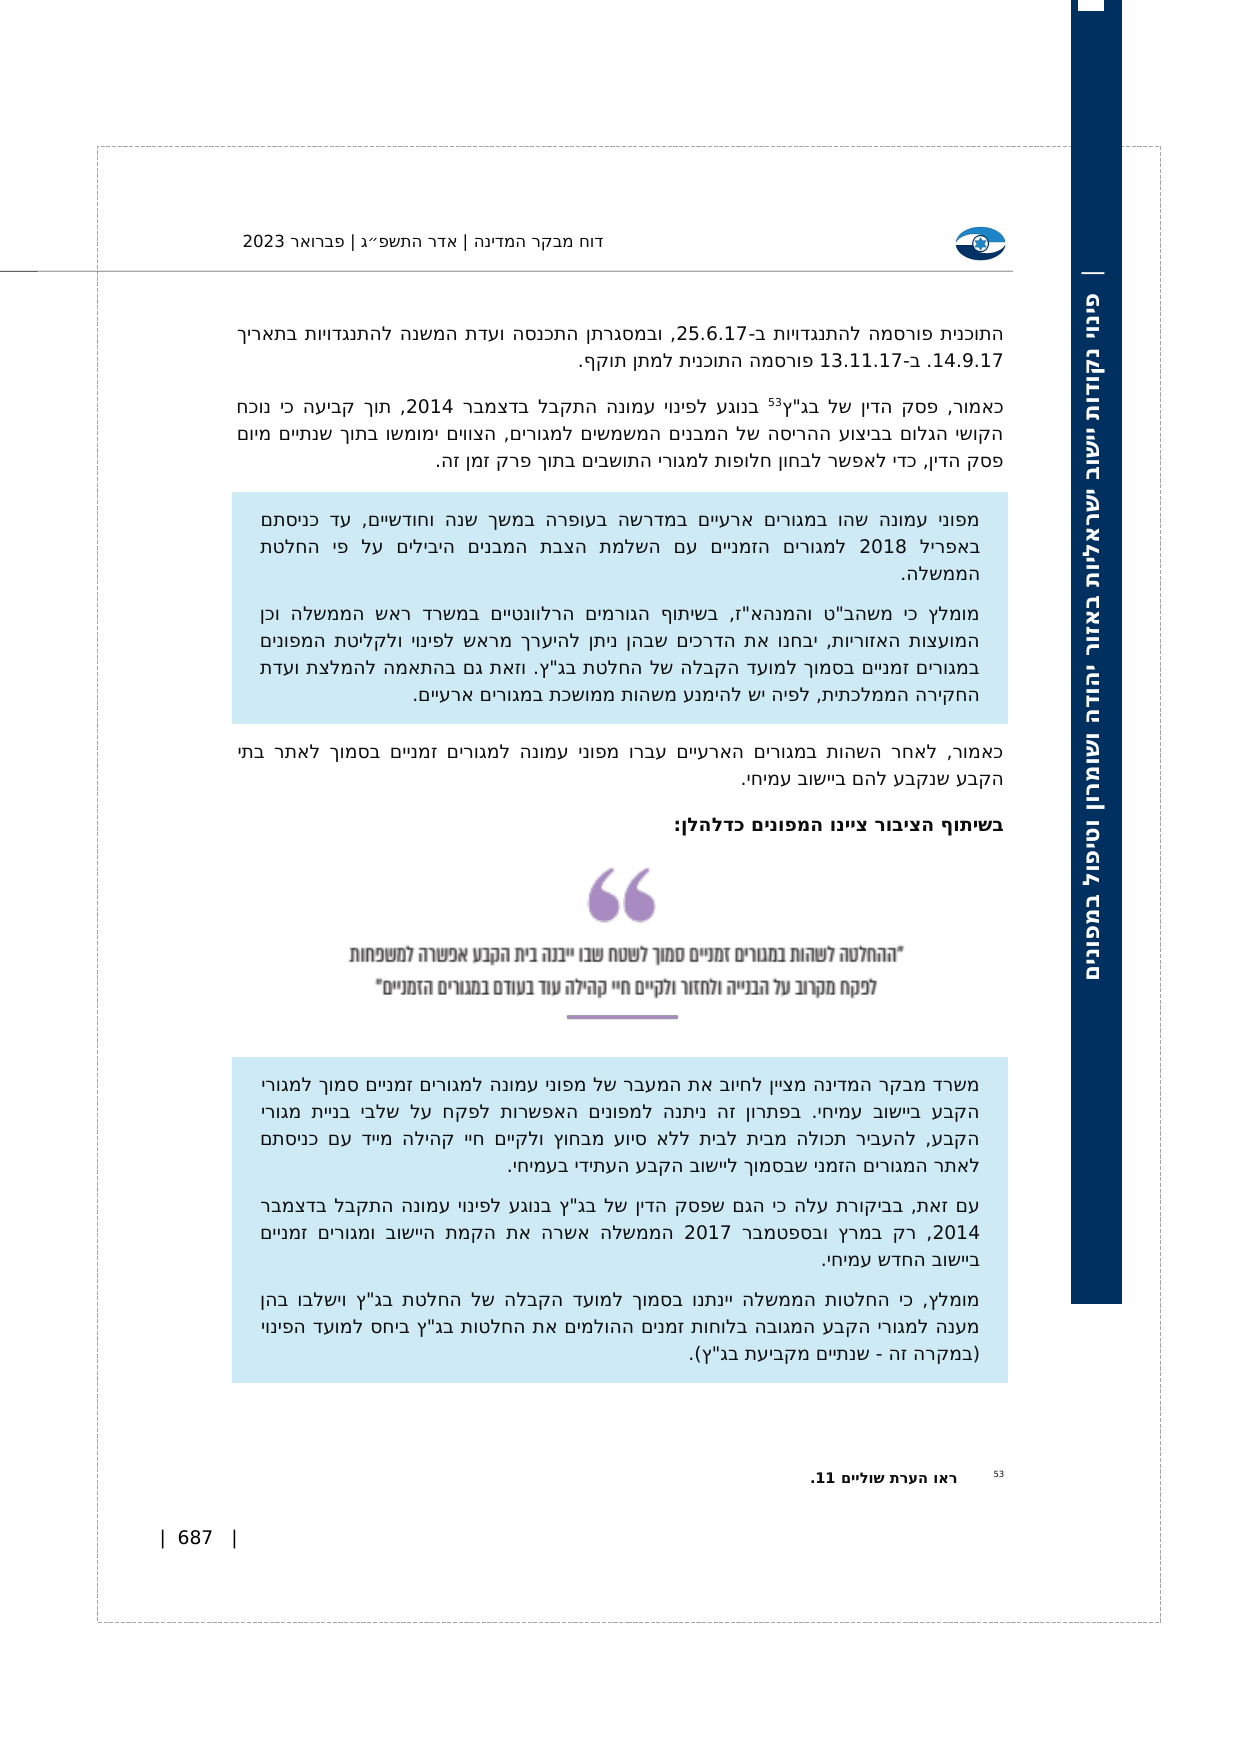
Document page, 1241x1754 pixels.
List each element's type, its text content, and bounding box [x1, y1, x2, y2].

text התוכנית פורסמה להתנגדויות ב-25.6.17, ובמסגרתן התכנסה ועדת המשנה להתנגדויות בתאריך 14.9.17. ב-13.11.17 פורסמה התוכנית למתן תוקף. [236, 319, 1004, 373]
text מומלץ כי משהב"ט והמנהא"ז, בשיתוף הגורמים הרלוונטיים במשרד ראש הממשלה וכן המועצות האזוריות, יבחנו את הדרכים שבהן ניתן להיערך מראש לפינוי ולקליטת המפונים במגורים זמניים בסמוך למועד הקבלה של החלטת בג"ץ. וזאת גם בהתאמה להמלצת ועדת החקירה הממלכתית, לפיה יש להימנע משהות ממושכת במגורים ארעיים. [237, 586, 1003, 719]
text כאמור, פסק הדין של בג"ץ בנוגע לפינוי עמונה התקבל בדצמבר 2014, תוך קביעה כי נוכח הקושי הגלום בביצוע ההריסה של המבנים המשמשים למגורים, הצווים ימומשו בתוך שנתיים מיום פסק הדין, כדי לאפשר לבחון חלופות למגורי התושבים בתוך פרק זמן זה. [236, 392, 1004, 473]
text מפוני עמונה שהו במגורים ארעיים במדרשה בעופרה במשך שנה וחודשיים, עד כניסתם באפריל 2018 למגורים הזמניים עם השלמת הצבת המבנים היבילים על פי החלטת הממשלה. [237, 497, 1003, 586]
text עם זאת, בביקורת עלה כי הגם שפסק הדין של בג"ץ בנוגע לפינוי עמונה התקבל בדצמבר 2014, רק במרץ ובספטמבר 2017 הממשלה אשרה את הקמת היישוב ומגורים זמניים ביישוב החדש עמיחי. [237, 1178, 1003, 1272]
picture [952, 223, 1009, 264]
text בשיתוף הציבור ציינו המפונים כדלהלן: [236, 809, 1004, 837]
text מומלץ, כי החלטות הממשלה יינתנו בסמוך למועד הקבלה של החלטת בג"ץ וישלבו בהן מענה למגורי הקבע המגובה בלוחות זמנים ההולמים את החלטות בג"ץ ביחס למועד הפינוי (במקרה זה - שנתיים מקביעת בג"ץ). [237, 1272, 1003, 1378]
text משרד מבקר המדינה מציין לחיוב את המעבר של מפוני עמונה למגורים זמניים סמוך למגורי הקבע ביישוב עמיחי. בפתרון זה ניתנה למפונים האפשרות לפקח על שלבי בניית מגורי הקבע, להעביר תכולה מבית לבית ללא סיוע מבחוץ ולקיים חיי קהילה מייד עם כניסתם לאתר המגורים הזמני שבסמוך ליישוב הקבע העתידי בעמיחי. [237, 1062, 1003, 1178]
text כאמור, לאחר השהות במגורים הארעיים עברו מפוני עמונה למגורים זמניים בסמוך לאתר בתי הקבע שנקבע להם ביישוב עמיחי. [236, 737, 1004, 791]
